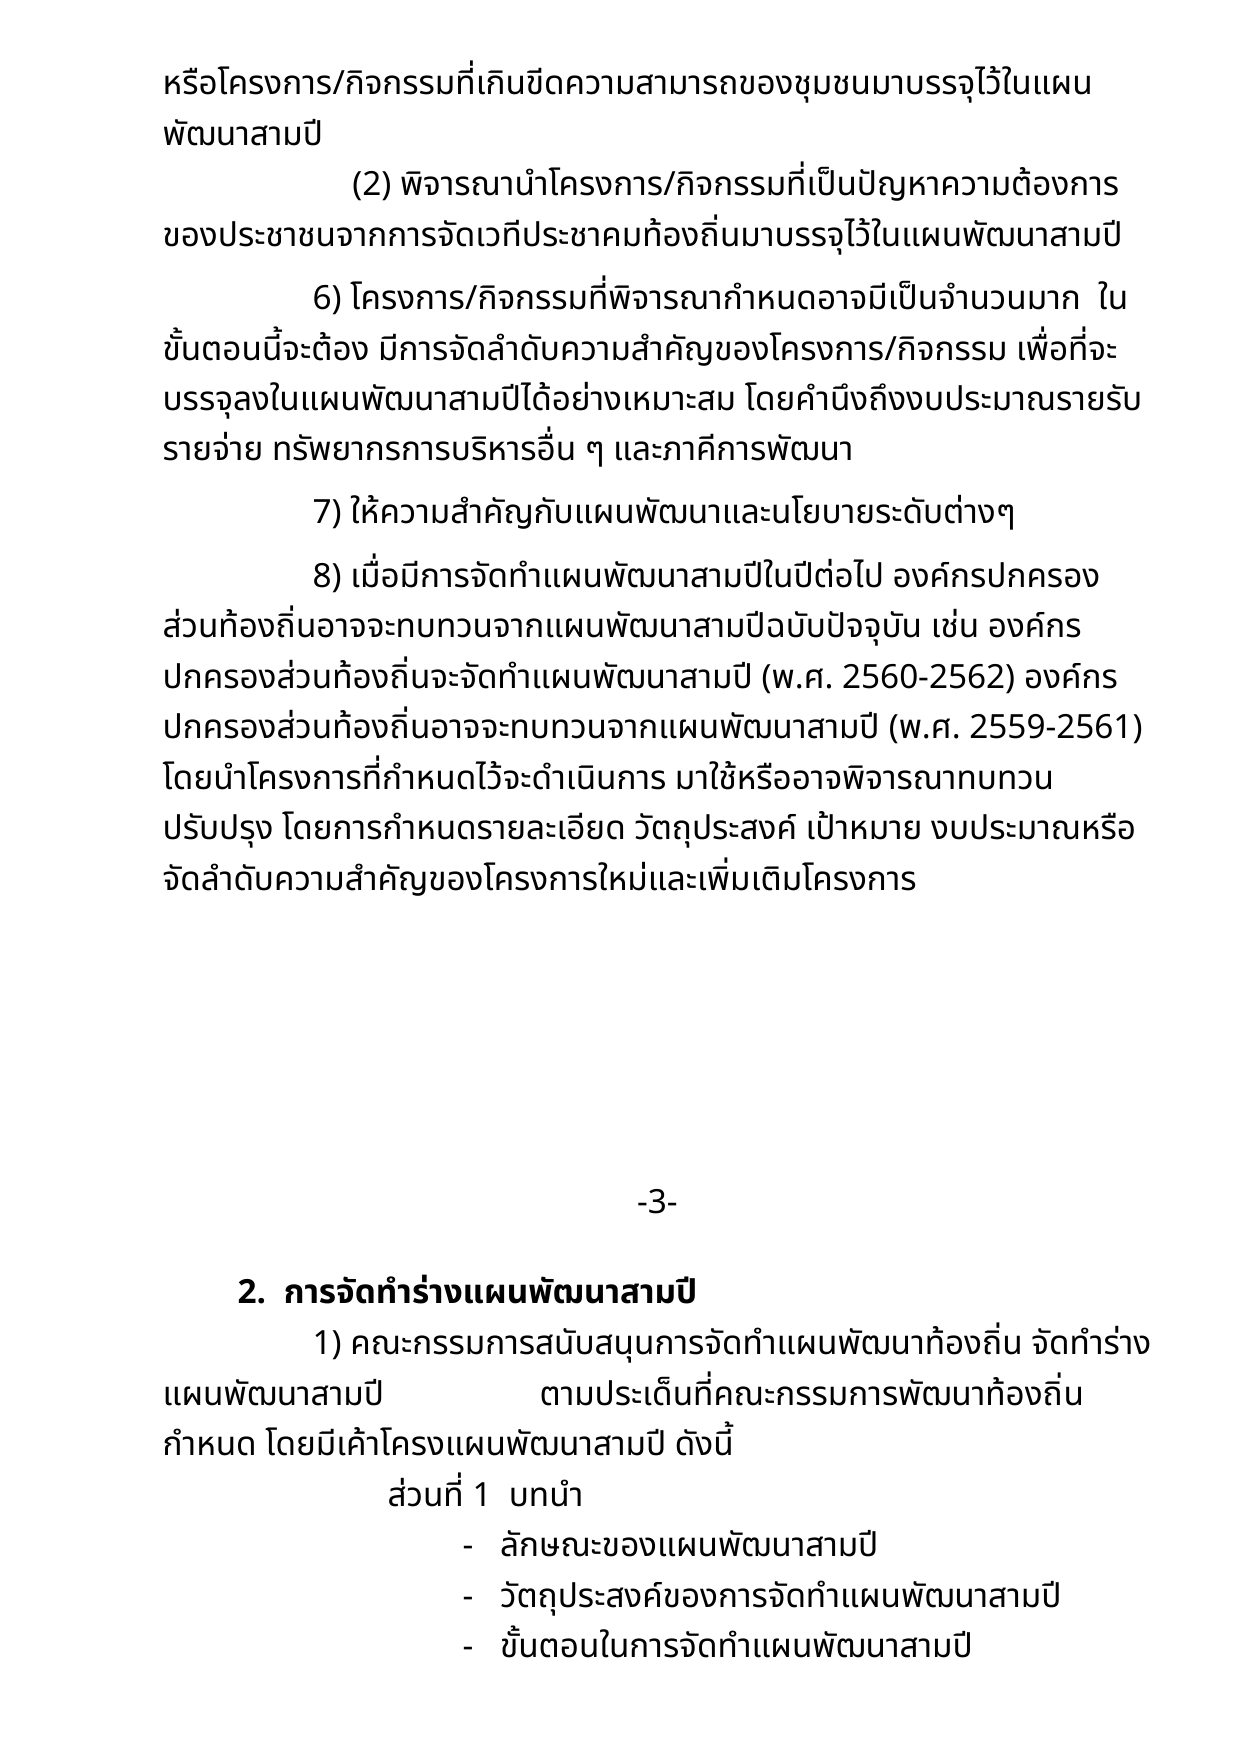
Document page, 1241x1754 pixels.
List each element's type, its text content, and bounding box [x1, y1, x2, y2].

text 8) เมื่อมีการจัดทำแผนพัฒนาสามปีในปีต่อไป องค์กรปกครองส่วนท้องถิ่นอาจจะทบทวนจากแผนพัฒนาสามปีฉบับปัจจุบัน เช่น องค์กรปกครองส่วนท้องถิ่นจะจัดทำแผนพัฒนาสามปี (พ.ศ. 2560-2562) องค์กรปกครองส่วนท้องถิ่นอาจจะทบทวนจากแผนพัฒนาสามปี (พ.ศ. 2559-2561) โดยนำโครงการที่กำหนดไว้จะดำเนินการ มาใช้หรืออาจพิจารณาทบทวน ปรับปรุง โดยการกำหนดรายละเอียด วัตถุประสงค์ เป้าหมาย งบประมาณหรือจัดลำดับความสำคัญของโครงการใหม่และเพิ่มเติมโครงการ [162, 551, 1152, 905]
text (2) พิจารณานำโครงการ/กิจกรรมที่เป็นปัญหาความต้องการของประชาชนจากการจัดเวทีประชาคมท้องถิ่นมาบรรจุไว้ในแผนพัฒนาสามปี [162, 160, 1152, 261]
text 7) ให้ความสำคัญกับแผนพัฒนาและนโยบายระดับต่างๆ [162, 488, 1152, 539]
text 1) คณะกรรมการสนับสนุนการจัดทำแผนพัฒนาท้องถิ่น จัดทำร่างแผนพัฒนาสามปี ตามประเด็นที่คณะกรรมการพัฒนาท้องถิ่นกำหนด โดยมีเค้าโครงแผนพัฒนาสามปี ดังนี้ [162, 1319, 1152, 1470]
list วัตถุประสงค์ของการจัดทำแผนพัฒนาสามปี [462, 1572, 1152, 1622]
text 6) โครงการ/กิจกรรมที่พิจารณากำหนดอาจมีเป็นจำนวนมาก ในขั้นตอนนี้จะต้อง มีการจัดลำดับความสำคัญของโครงการ/กิจกรรม เพื่อที่จะบรรจุลงในแผนพัฒนาสามปีได้อย่างเหมาะสม โดยคำนึงถึงงบประมาณรายรับ รายจ่าย ทรัพยากรการบริหารอื่น ๆ และภาคีการพัฒนา [162, 274, 1152, 476]
text 2. การจัดทำร่างแผนพัฒนาสามปี [162, 1268, 1152, 1319]
list ลักษณะของแผนพัฒนาสามปี [462, 1521, 1152, 1572]
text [162, 59, 1152, 160]
text ส่วนที่ 1 บทนำ [162, 1470, 1152, 1521]
text -3- [162, 1177, 1152, 1223]
list ขั้นตอนในการจัดทำแผนพัฒนาสามปี [462, 1622, 1152, 1673]
